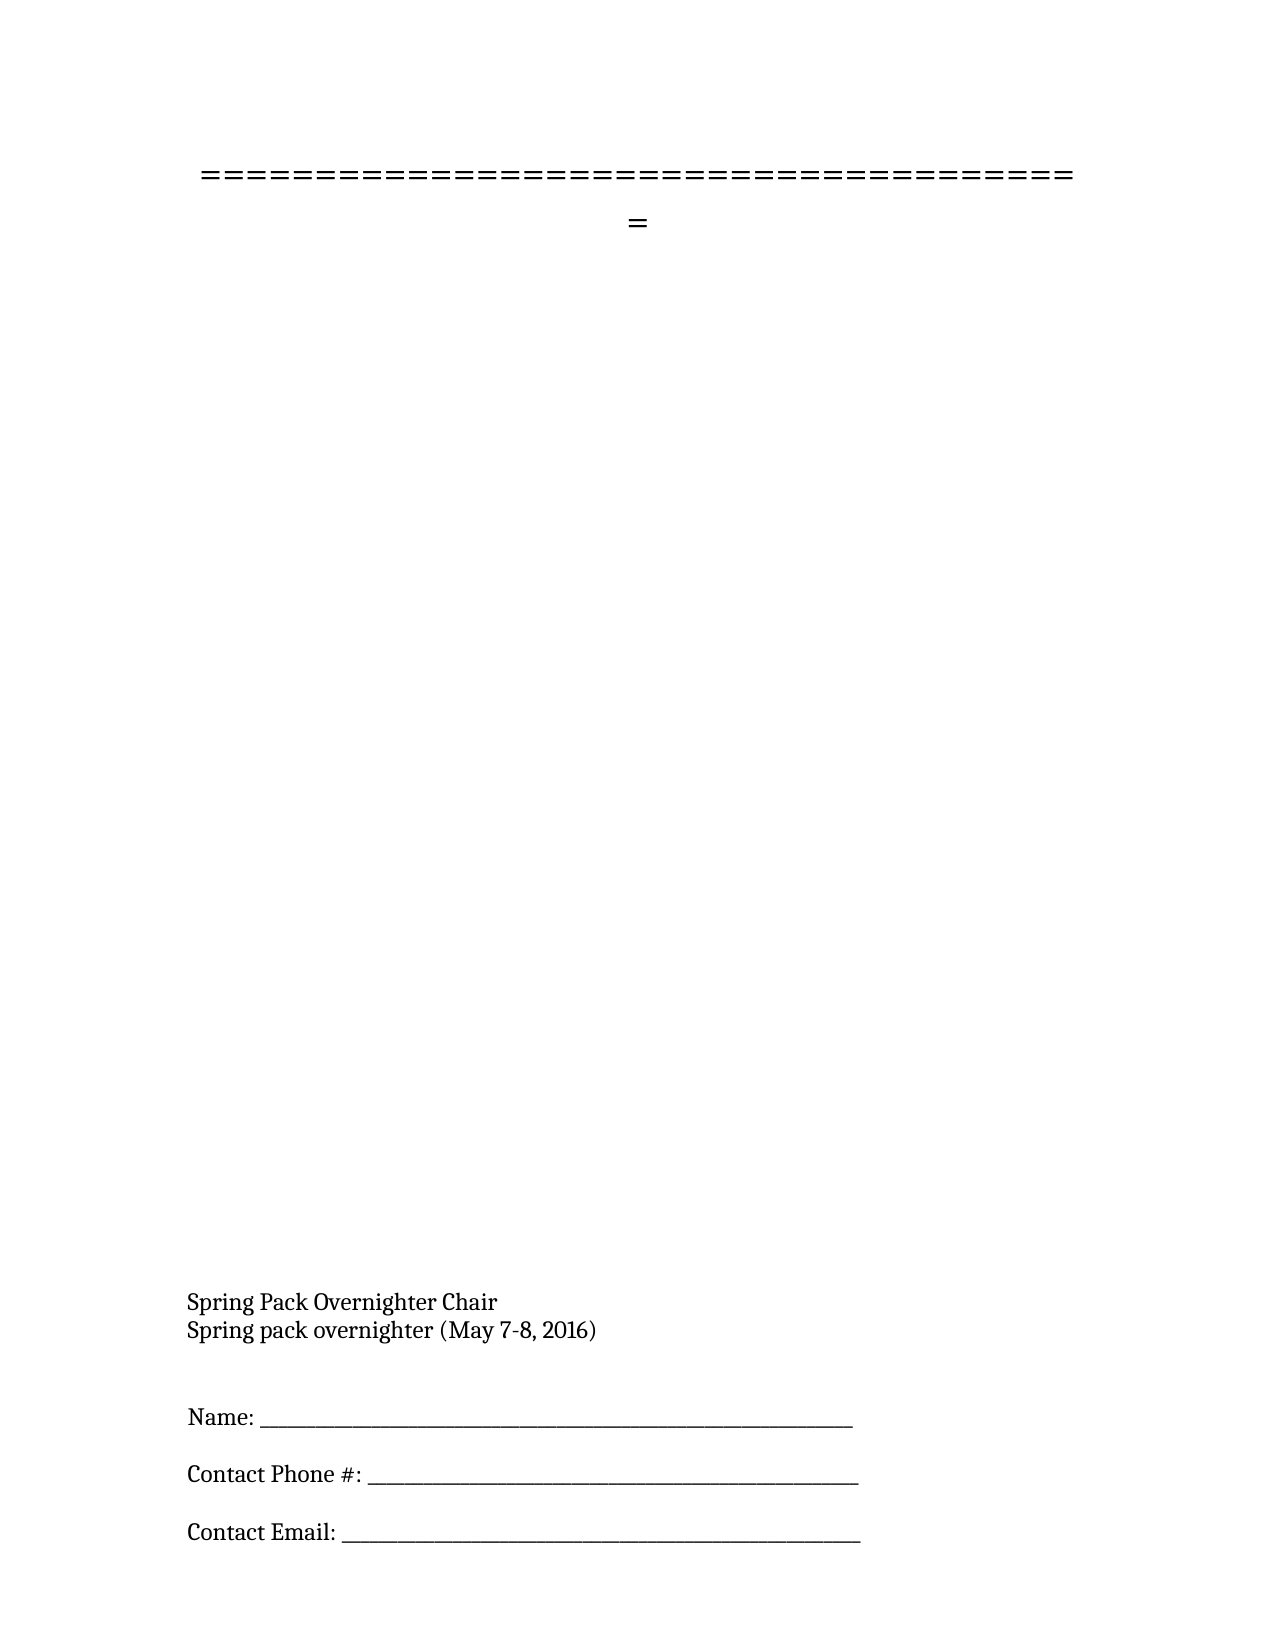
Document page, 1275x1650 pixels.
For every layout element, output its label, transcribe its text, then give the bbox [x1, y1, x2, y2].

text ======================================= [187, 150, 1087, 246]
